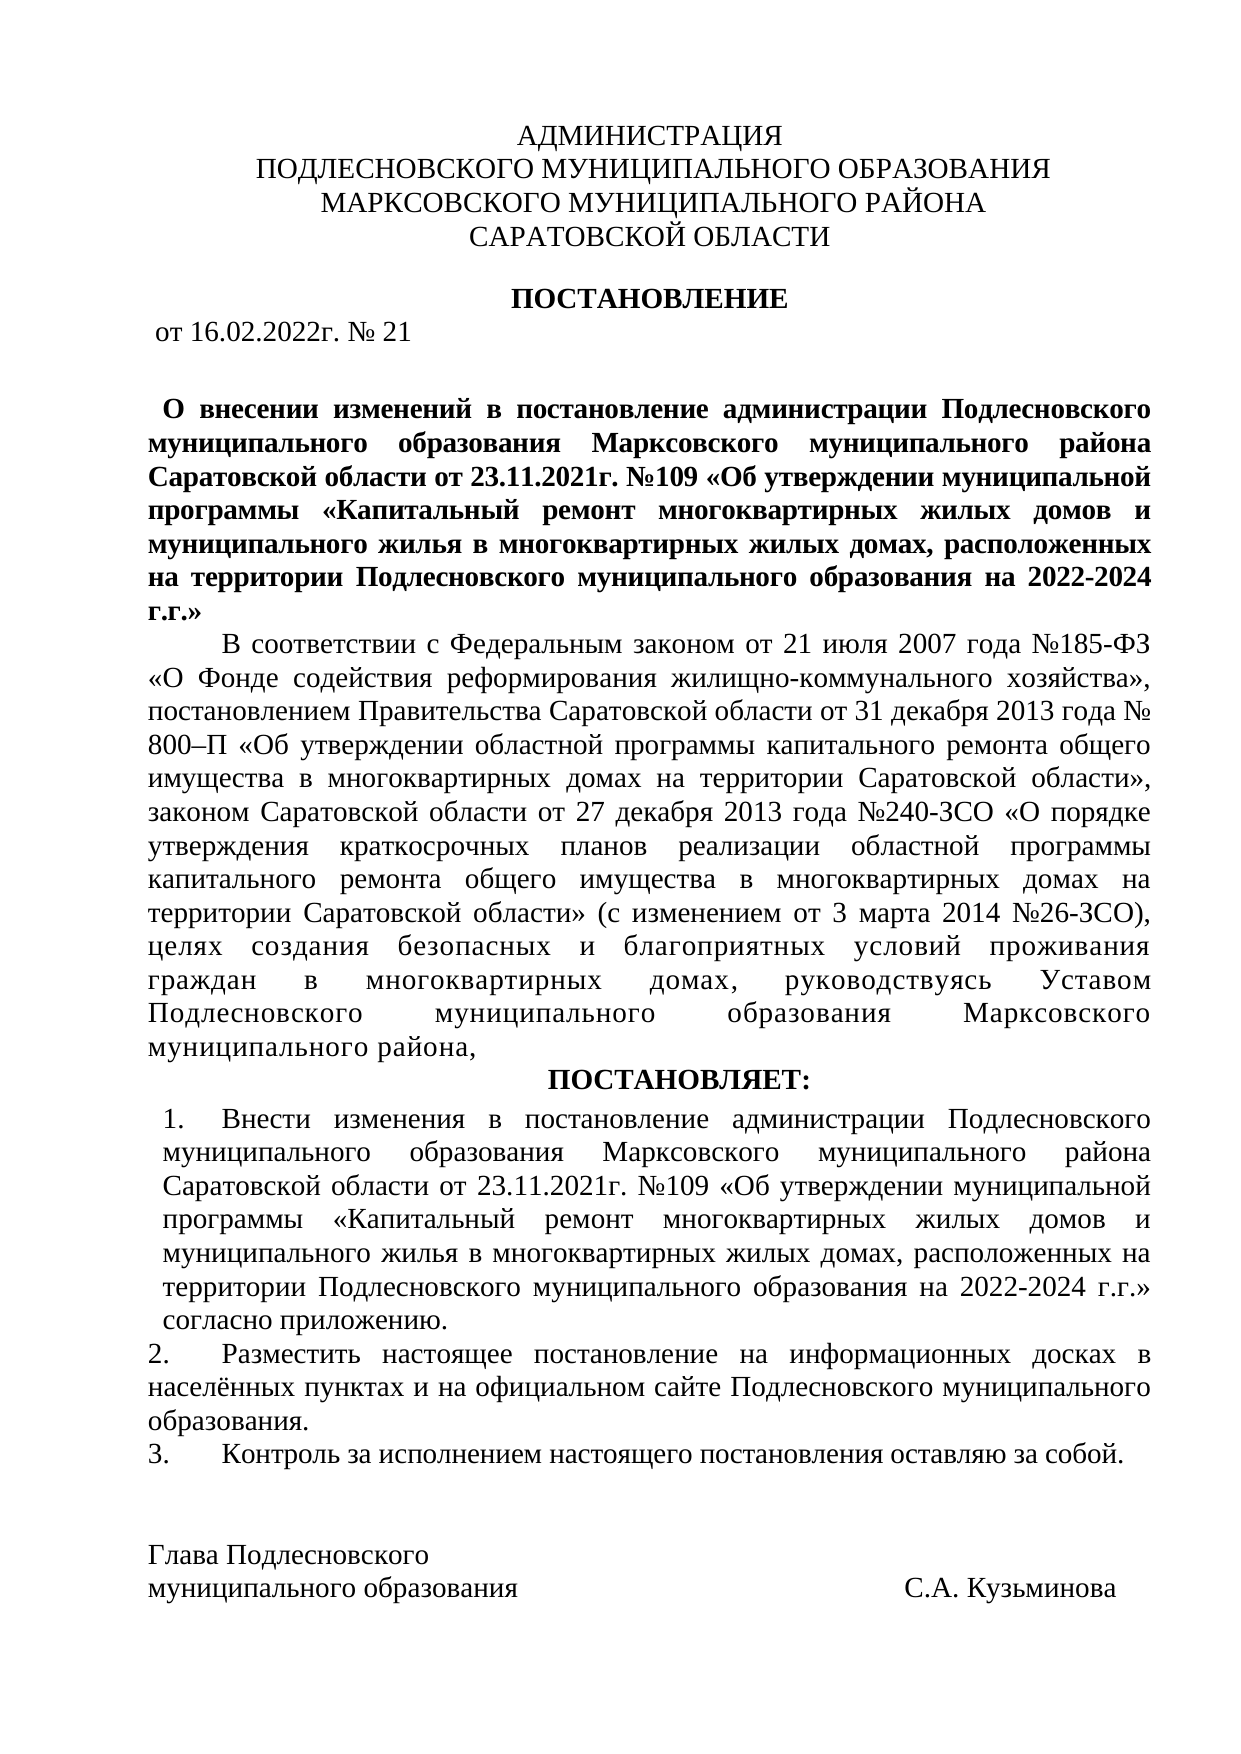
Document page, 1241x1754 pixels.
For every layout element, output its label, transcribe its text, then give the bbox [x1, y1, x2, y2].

list Внести изменения в постановление администрации Подлесновского муниципального образования Марксовского муниципального района Саратовской области от 23.11.2021г. №109 «Об утверждении муниципальной программы «Капитальный ремонт многоквартирных жилых домов и муниципального жилья в многоквартирных жилых домах, расположенных на территории Подлесновского муниципального образования на 2022-2024 г.г.» согласно приложению. [162, 1101, 1152, 1336]
list Контроль за исполнением настоящего постановления оставляю за собой. [148, 1436, 1152, 1470]
text МАРКСОВСКОГО МУНИЦИПАЛЬНОГО РАЙОНА [148, 185, 1152, 219]
subtitle ПОСТАНОВЛЕНИЕ [148, 281, 1152, 314]
text Глава Подлесновского [148, 1537, 1152, 1571]
text от 16.02.2022г. № 21 [148, 314, 1152, 348]
text О внесении изменений в постановление администрации Подлесновского муниципального образования Марксовского муниципального района Саратовской области от 23.11.2021г. №109 «Об утверждении муниципальной программы «Капитальный ремонт многоквартирных жилых домов и муниципального жилья в многоквартирных жилых домах, расположенных на территории Подлесновского муниципального образования на 2022-2024 г.г.» [148, 392, 1152, 626]
text ПОСТАНОВЛЯЕТ: [148, 1062, 1152, 1096]
text АДМИНИСТРАЦИЯ [148, 118, 1152, 152]
list Разместить настоящее постановление на информационных досках в населённых пунктах и на официальном сайте Подлесновского муниципального образования. [148, 1336, 1152, 1436]
text САРАТОВСКОЙ ОБЛАСТИ [148, 219, 1152, 252]
text муниципального образования С.А. Кузьминова [148, 1571, 1152, 1604]
text ПОДЛЕСНОВСКОГО МУНИЦИПАЛЬНОГО ОБРАЗОВАНИЯ [148, 152, 1152, 185]
text В соответствии с Федеральным законом от 21 июля 2007 года №185-ФЗ «О Фонде содействия реформирования жилищно-коммунального хозяйства», постановлением Правительства Саратовской области от 31 декабря 2013 года № 800–П «Об утверждении областной программы капитального ремонта общего имущества в многоквартирных домах на территории Саратовской области», законом Саратовской области от 27 декабря 2013 года №240-ЗСО «О порядке утверждения краткосрочных планов реализации областной программы капитального ремонта общего имущества в многоквартирных домах на территории Саратовской области» (с изменением от 3 марта 2014 №26-ЗСО), целях создания безопасных и благоприятных условий проживания граждан в многоквартирных домах, руководствуясь Уставом Подлесновского муниципального образования Марксовского муниципального района, [148, 626, 1152, 1062]
